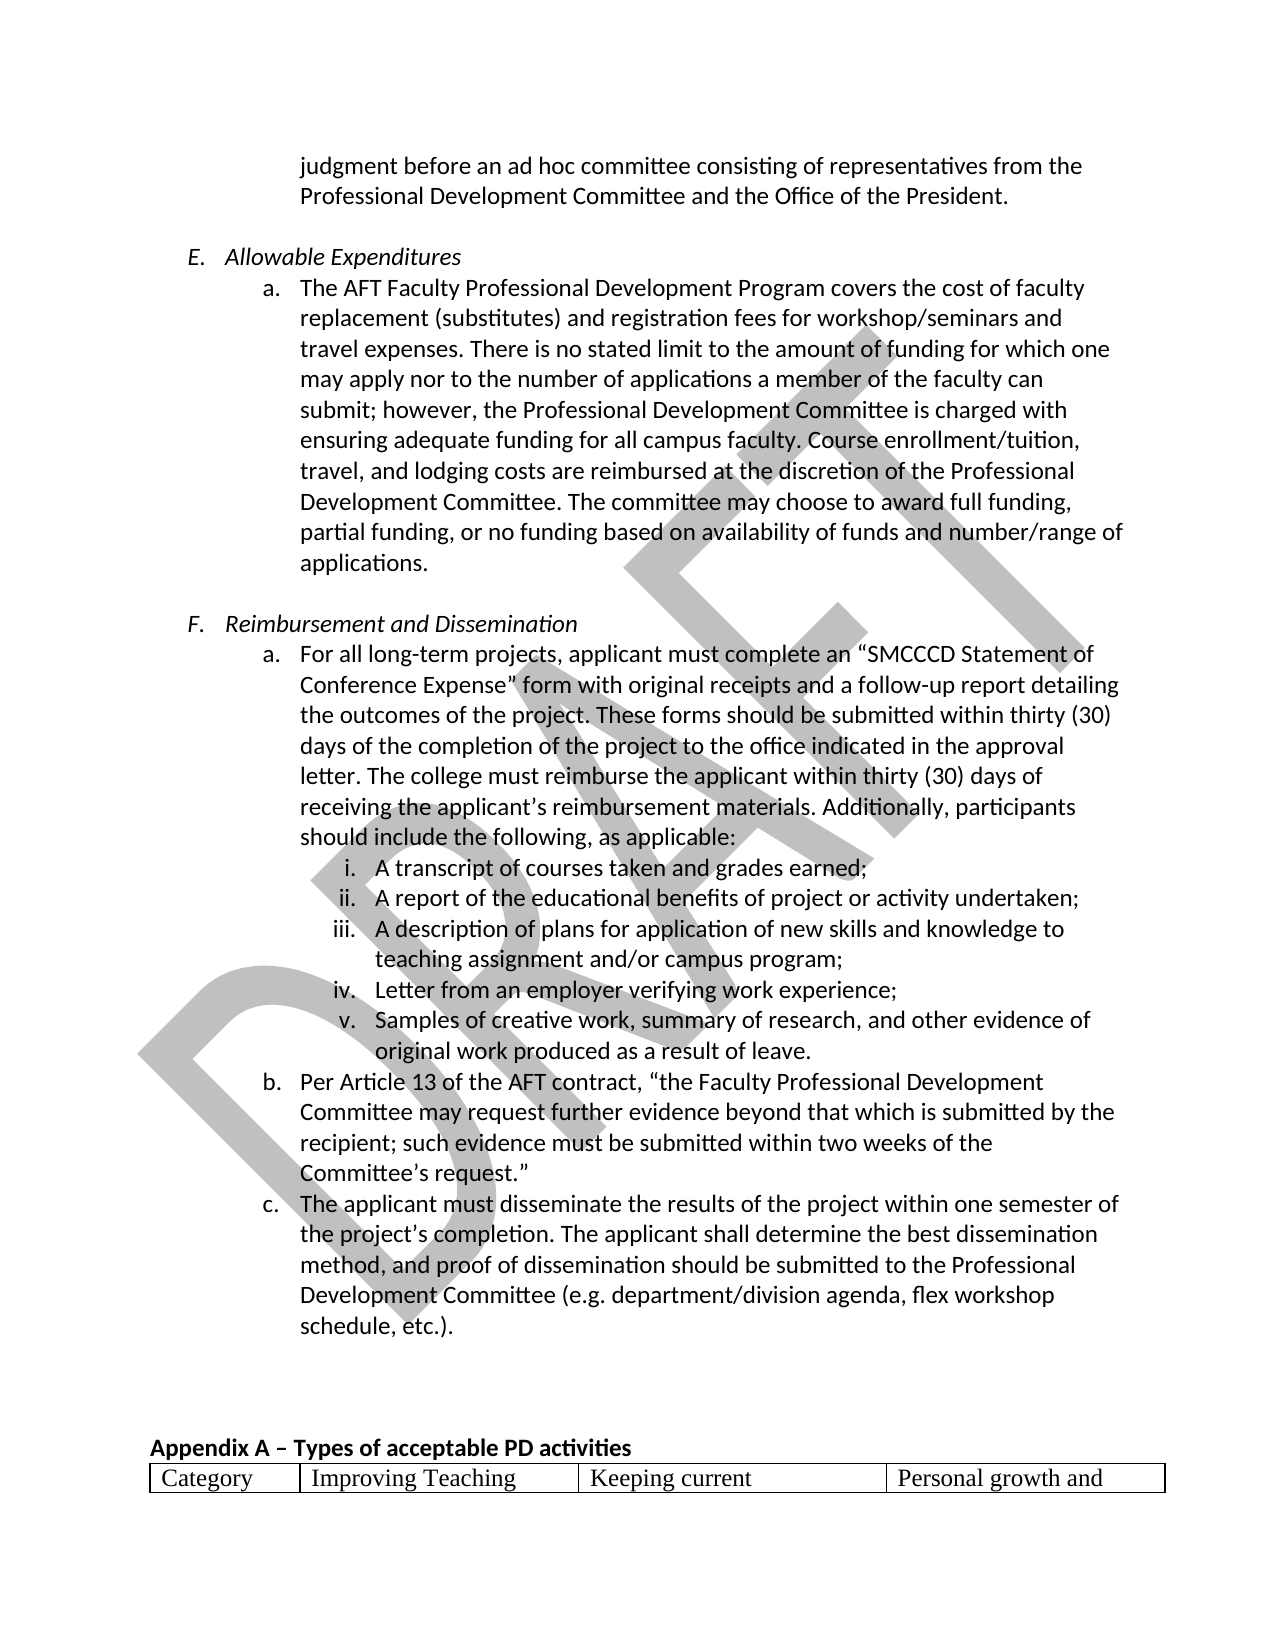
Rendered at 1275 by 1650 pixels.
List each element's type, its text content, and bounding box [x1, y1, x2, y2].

table_header Improving Teaching [301, 1464, 578, 1492]
text Appendix A – Types of acceptable PD activities [150, 1432, 1125, 1462]
list A report of the educational benefits of project or activity undertaken; [356, 882, 1125, 913]
list For all long-term projects, applicant must complete an “SMCCCD Statement of Conference Expense” form with original receipts and a follow-up report detailing the outcomes of the project. These forms should be submitted within thirty (30) days of the completion of the project to the office indicated in the approval letter. The college must reimburse the applicant within thirty (30) days of receiving the applicant’s reimbursement materials. Additionally, participants should include the following, as applicable: [262, 638, 1125, 852]
list The AFT Faculty Professional Development Program covers the cost of faculty replacement (substitutes) and registration fees for workshop/seminars and travel expenses. There is no stated limit to the amount of funding for which one may apply nor to the number of applications a member of the faculty can submit; however, the Professional Development Committee is charged with ensuring adequate funding for all campus faculty. Course enrollment/tuition, travel, and lodging costs are reimbursed at the discretion of the Professional Development Committee. The committee may choose to award full funding, partial funding, or no funding based on availability of funds and number/range of applications. [262, 272, 1125, 577]
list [262, 150, 1125, 211]
list Letter from an employer verifying work experience; [356, 974, 1125, 1004]
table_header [887, 1464, 1164, 1492]
table_header Category [151, 1464, 299, 1492]
list Allowable Expenditures [187, 242, 1125, 272]
list Reimbursement and Dissemination [187, 608, 1125, 638]
list Per Article 13 of the AFT contract, “the Faculty Professional Development Committee may request further evidence beyond that which is submitted by the recipient; such evidence must be submitted within two weeks of the Committee’s request.” [262, 1066, 1125, 1188]
list Samples of creative work, summary of research, and other evidence of original work produced as a result of leave. [356, 1004, 1125, 1066]
list A description of plans for application of new skills and knowledge to teaching assignment and/or campus program; [356, 913, 1125, 974]
list A transcript of courses taken and grades earned; [356, 852, 1125, 882]
list The applicant must disseminate the results of the project within one semester of the project’s completion. The applicant shall determine the best dissemination method, and proof of dissemination should be submitted to the Professional Development Committee (e.g. department/division agenda, flex workshop schedule, etc.). [262, 1188, 1125, 1340]
table_header Keeping current [579, 1464, 886, 1492]
